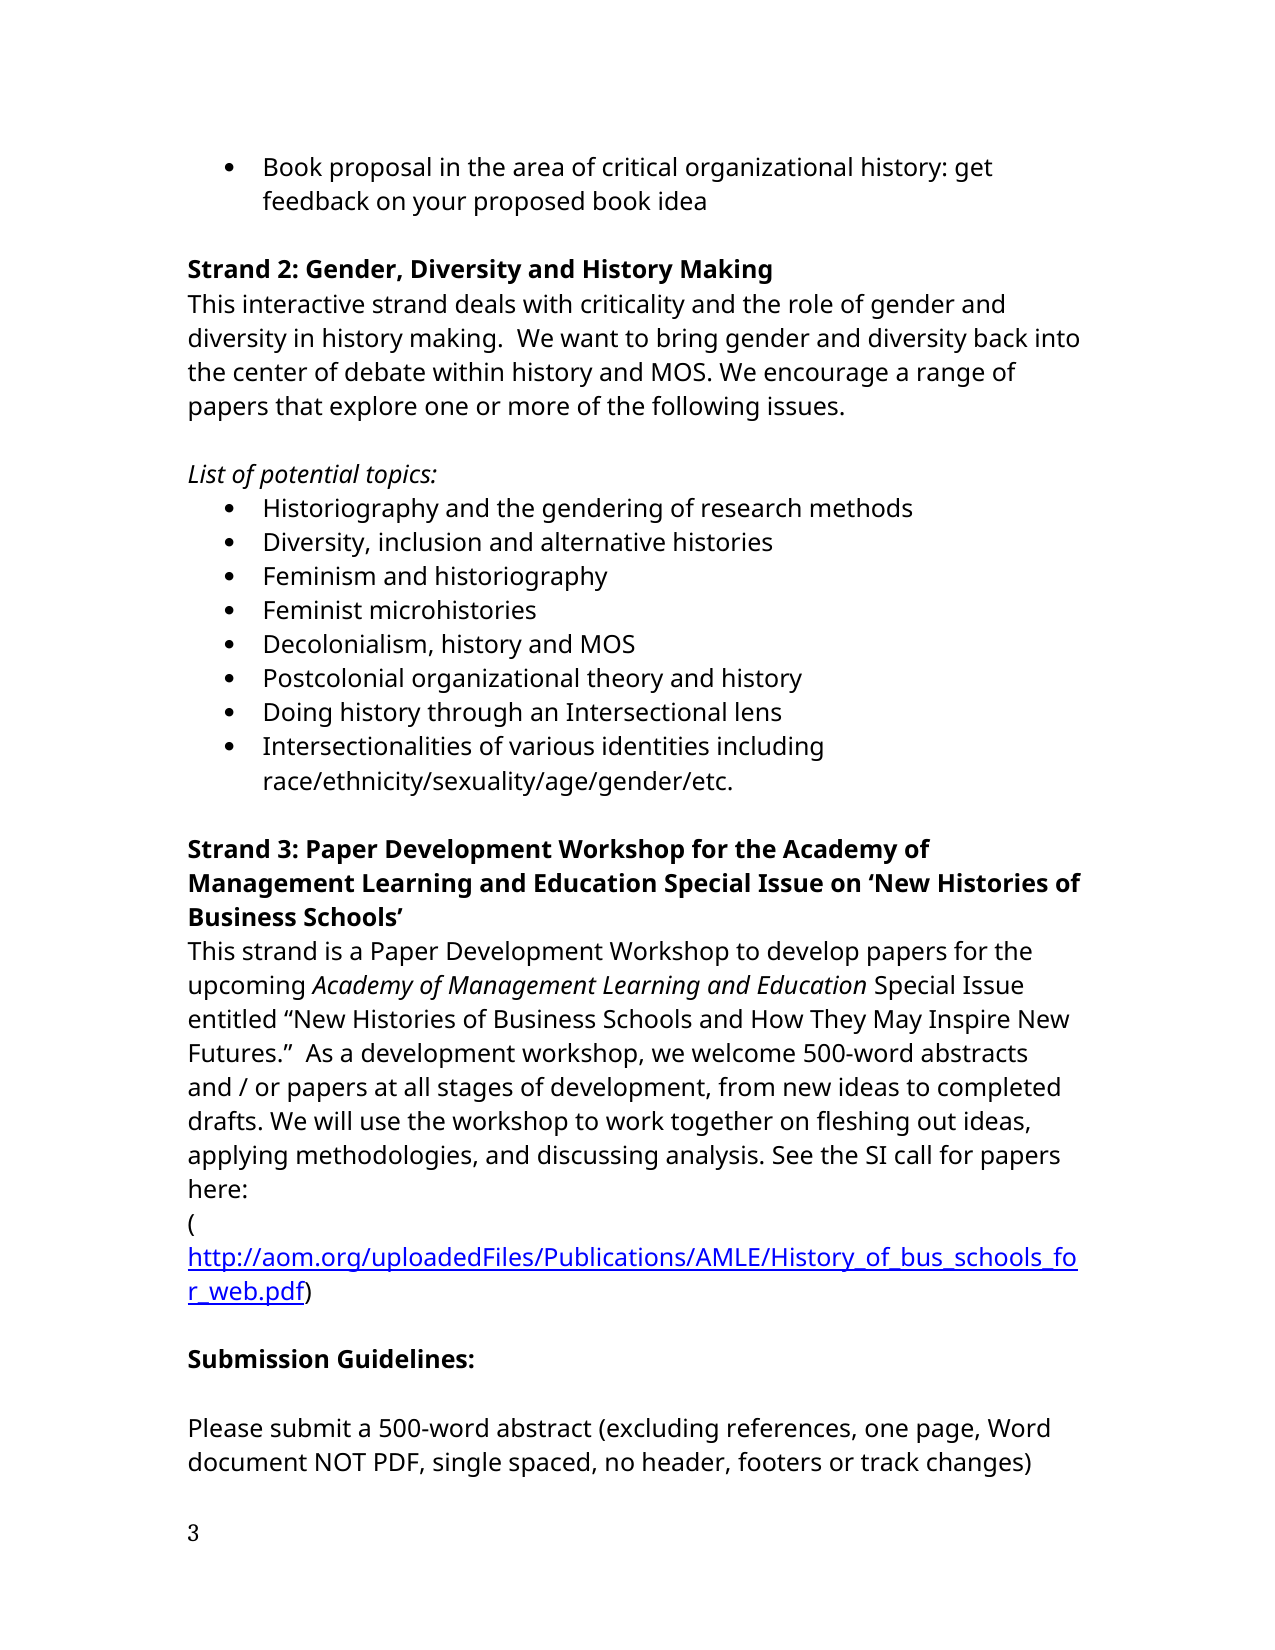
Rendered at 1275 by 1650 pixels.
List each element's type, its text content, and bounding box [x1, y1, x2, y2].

list Feminist microhistories [225, 593, 1087, 627]
list Feminism and historiography [225, 559, 1087, 593]
list Historiography and the gendering of research methods [225, 491, 1087, 525]
text This interactive strand deals with criticality and the role of gender and diversity in history making. We want to bring gender and diversity back into the center of debate within history and MOS. We encourage a range of papers that explore one or more of the following issues. [187, 286, 1087, 422]
text List of potential topics: [187, 457, 1087, 491]
list Book proposal in the area of critical organizational history: get feedback on your proposed book idea [225, 150, 1087, 218]
text This strand is a Paper Development Workshop to develop papers for the upcoming Academy of Management Learning and Education Special Issue entitled “New Histories of Business Schools and How They May Inspire New Futures.” As a development workshop, we welcome 500-word abstracts and / or papers at all stages of development, from new ideas to completed drafts. We will use the workshop to work together on fleshing out ideas, applying methodologies, and discussing analysis. See the SI call for papers here: (http://aom.org/uploadedFiles/Publications/AMLE/History_of_bus_schools_for_web.pdf) [187, 933, 1087, 1308]
list Doing history through an Intersectional lens [225, 695, 1087, 729]
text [187, 1410, 1087, 1478]
text Submission Guidelines: [187, 1342, 1087, 1376]
list Diversity, inclusion and alternative histories [225, 525, 1087, 559]
list Decolonialism, history and MOS [225, 627, 1087, 661]
list Intersectionalities of various identities including race/ethnicity/sexuality/age/gender/etc. [225, 729, 1087, 797]
list Postcolonial organizational theory and history [225, 661, 1087, 695]
text Strand 3: Paper Development Workshop for the Academy of Management Learning and Education Special Issue on ‘New Histories of Business Schools’ [187, 831, 1087, 933]
text Strand 2: Gender, Diversity and History Making [187, 252, 1087, 286]
